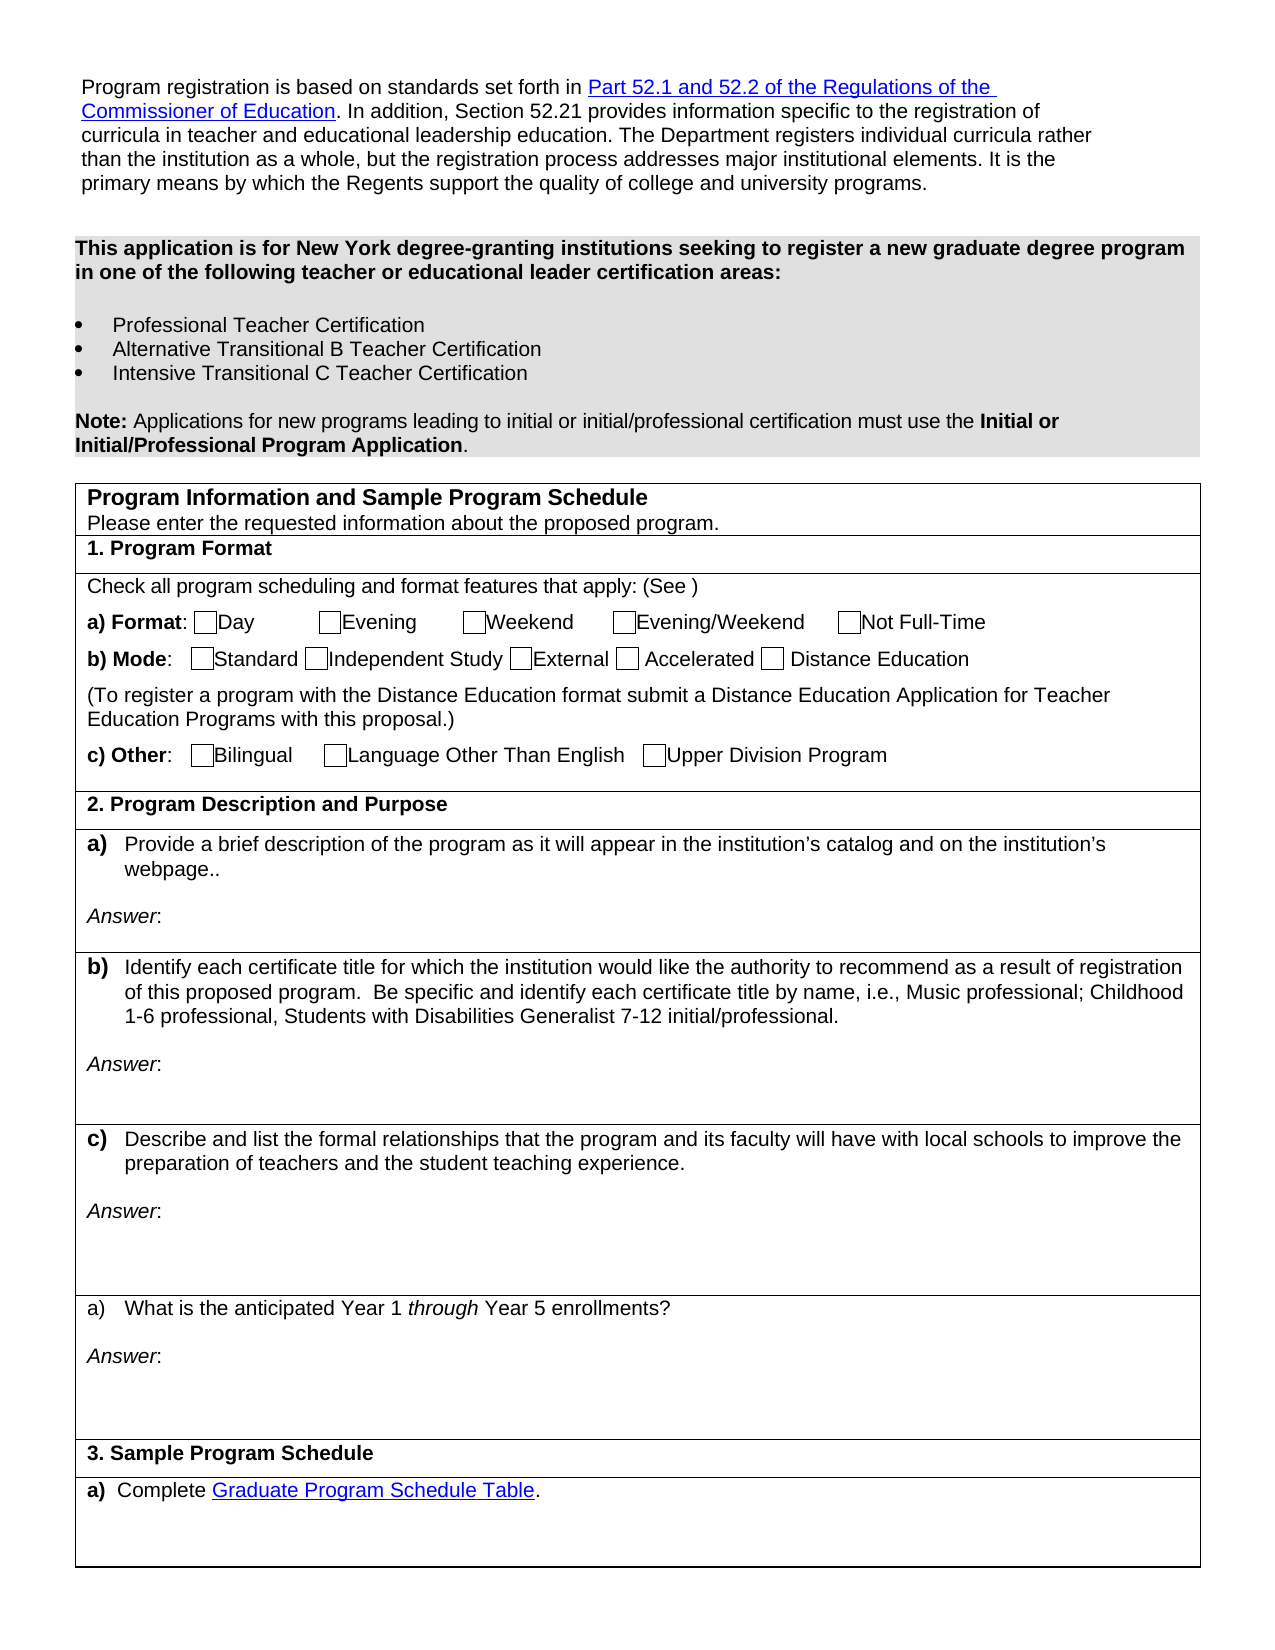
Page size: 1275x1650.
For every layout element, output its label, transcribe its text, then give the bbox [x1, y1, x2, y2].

table_cell Describe and list the formal relationships that the program and its faculty will have with local schools to improve the preparation of teachers and the student teaching experience. Answer: [76, 1125, 1200, 1294]
table_cell Check all program scheduling and format features that apply: (See ) a) Format: Day Evening Weekend Evening/Weekend Not Full-Time b) Mode: Standard Independent Study External Accelerated Distance Education (To register a program with the Distance Education format submit a Distance Education Application for Teacher Education Programs with this proposal.) c) Other: Bilingual Language Other Than English Upper Division Program [76, 574, 1200, 791]
table_cell a) Complete Graduate Program Schedule Table. [76, 1478, 1200, 1566]
list Professional Teacher Certification [75, 313, 1200, 337]
list Intensive Transitional C Teacher Certification [75, 361, 1200, 385]
text This application is for degree-granting institutions seeking to register a new graduate degree program in one of the following teacher or educational leader certification areas: [75, 236, 1200, 313]
table_header Program Information and Sample Program Schedule Please enter the requested information about the proposed program. [76, 484, 1200, 534]
table_cell What is the anticipated Year 1 through Year 5 enrollments? Answer: [76, 1296, 1200, 1439]
table_cell Identify each certificate title for which the institution would like the authority to recommend as a result of registration of this proposed program. Be specific and identify each certificate title by name, i.e., Music professional; Childhood 1-6 professional, Students with Disabilities Generalist 7-12 initial/professional. Answer: [76, 953, 1200, 1123]
table_cell 2. Program Description and Purpose [76, 792, 1200, 829]
table_cell 3. Sample Program Schedule [76, 1440, 1200, 1477]
text Program registration is based on standards set forth in Part 52.1 and 52.2 of the Regulations of the Commissioner of Education. In addition, Section 52.21 provides information specific to the registration of curricula in teacher and educational leadership education. The Department registers individual curricula rather than the institution as a whole, but the registration process addresses major institutional elements. It is the primary means by which the Regents support the quality of college and university programs. [81, 75, 1096, 195]
text Note: Applications for new programs leading to initial or initial/professional certification must use the Initial or Initial/Professional Program Application. [75, 409, 1200, 457]
list Alternative Transitional B Teacher Certification [75, 337, 1200, 361]
table_cell Provide a brief description of the program as it will appear in the institution’s catalog and on the institution’s webpage.. Answer: [76, 830, 1200, 952]
table_cell 1. Program Format [76, 536, 1200, 572]
